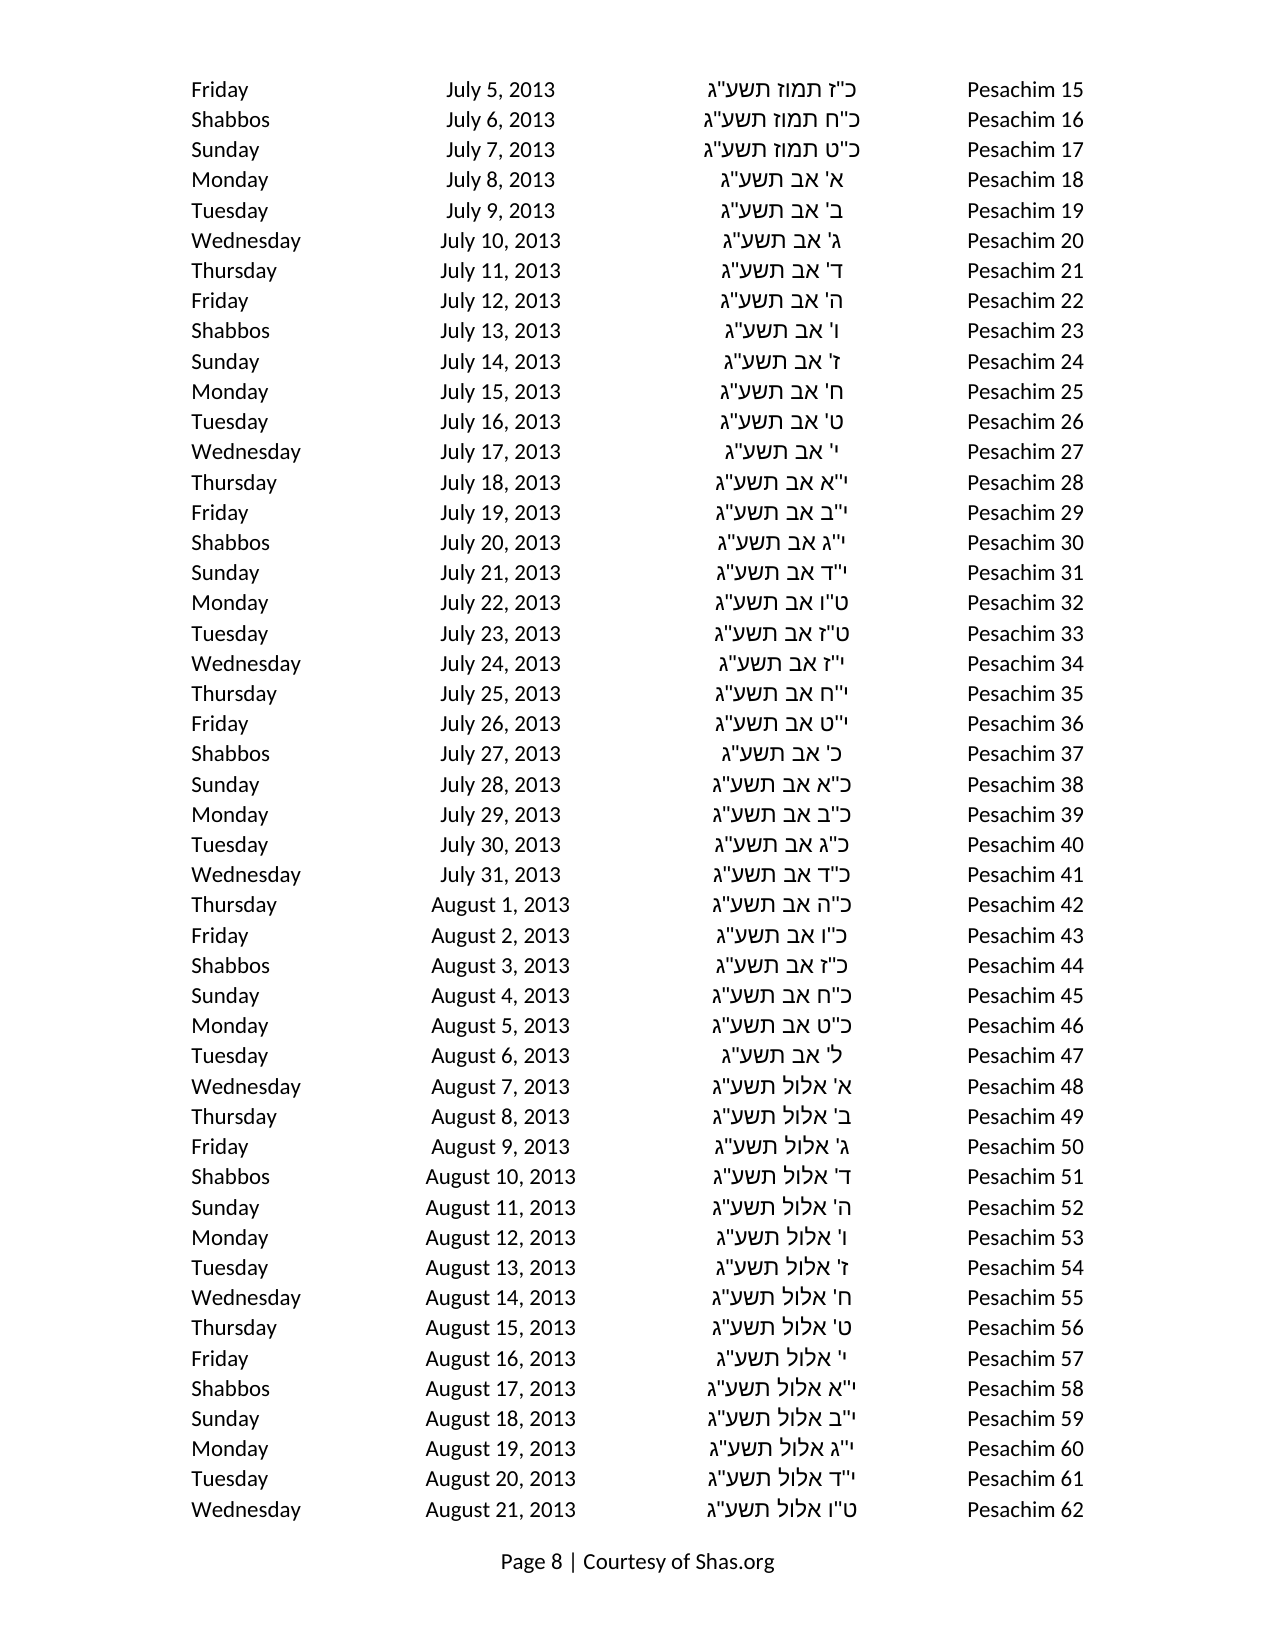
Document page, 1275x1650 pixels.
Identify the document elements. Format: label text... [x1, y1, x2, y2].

text Wednesday July 17, 2013 י' אב תשע"ג Pesachim 27 [75, 437, 1200, 466]
text Shabbos July 20, 2013 י''ג אב תשע"ג Pesachim 30 [75, 528, 1200, 556]
text Wednesday July 24, 2013 י''ז אב תשע"ג Pesachim 34 [75, 649, 1200, 677]
text Tuesday August 20, 2013 י''ד אלול תשע"ג Pesachim 61 [75, 1464, 1200, 1493]
text Thursday July 25, 2013 י''ח אב תשע"ג Pesachim 35 [75, 679, 1200, 707]
text Shabbos July 27, 2013 כ' אב תשע"ג Pesachim 37 [75, 739, 1200, 768]
text Tuesday July 30, 2013 כ''ג אב תשע"ג Pesachim 40 [75, 830, 1200, 858]
text Sunday August 18, 2013 י''ב אלול תשע"ג Pesachim 59 [75, 1404, 1200, 1432]
text Sunday August 11, 2013 ה' אלול תשע"ג Pesachim 52 [75, 1193, 1200, 1221]
text Thursday July 18, 2013 י''א אב תשע"ג Pesachim 28 [75, 468, 1200, 496]
text Wednesday July 31, 2013 כ''ד אב תשע"ג Pesachim 41 [75, 860, 1200, 888]
text Friday August 9, 2013 ג' אלול תשע"ג Pesachim 50 [75, 1132, 1200, 1160]
text Monday July 8, 2013 א' אב תשע"ג Pesachim 18 [75, 166, 1200, 194]
text Friday July 26, 2013 י''ט אב תשע"ג Pesachim 36 [75, 709, 1200, 737]
text Sunday July 28, 2013 כ''א אב תשע"ג Pesachim 38 [75, 770, 1200, 798]
text Monday August 12, 2013 ו' אלול תשע"ג Pesachim 53 [75, 1223, 1200, 1251]
text Thursday August 8, 2013 ב' אלול תשע"ג Pesachim 49 [75, 1102, 1200, 1130]
text Monday July 22, 2013 ט''ו אב תשע"ג Pesachim 32 [75, 588, 1200, 617]
text Tuesday July 16, 2013 ט' אב תשע"ג Pesachim 26 [75, 407, 1200, 435]
text Monday August 19, 2013 י''ג אלול תשע"ג Pesachim 60 [75, 1434, 1200, 1462]
text Thursday August 1, 2013 כ''ה אב תשע"ג Pesachim 42 [75, 891, 1200, 919]
text Shabbos August 3, 2013 כ''ז אב תשע"ג Pesachim 44 [75, 951, 1200, 979]
text Tuesday July 9, 2013 ב' אב תשע"ג Pesachim 19 [75, 196, 1200, 224]
text Friday July 19, 2013 י''ב אב תשע"ג Pesachim 29 [75, 498, 1200, 526]
text Shabbos August 10, 2013 ד' אלול תשע"ג Pesachim 51 [75, 1162, 1200, 1191]
text Tuesday August 6, 2013 ל' אב תשע"ג Pesachim 47 [75, 1042, 1200, 1070]
text Monday August 5, 2013 כ''ט אב תשע"ג Pesachim 46 [75, 1011, 1200, 1039]
text Sunday July 21, 2013 י''ד אב תשע"ג Pesachim 31 [75, 558, 1200, 586]
text Thursday August 15, 2013 ט' אלול תשע"ג Pesachim 56 [75, 1313, 1200, 1342]
text Sunday August 4, 2013 כ''ח אב תשע"ג Pesachim 45 [75, 981, 1200, 1009]
text Wednesday July 10, 2013 ג' אב תשע"ג Pesachim 20 [75, 226, 1200, 254]
text Friday August 16, 2013 י' אלול תשע"ג Pesachim 57 [75, 1344, 1200, 1372]
text Shabbos July 6, 2013 כ''ח תמוז תשע"ג Pesachim 16 [75, 105, 1200, 133]
text Shabbos July 13, 2013 ו' אב תשע"ג Pesachim 23 [75, 317, 1200, 345]
text Sunday July 7, 2013 כ''ט תמוז תשע"ג Pesachim 17 [75, 135, 1200, 163]
text Monday July 15, 2013 ח' אב תשע"ג Pesachim 25 [75, 377, 1200, 405]
text Sunday July 14, 2013 ז' אב תשע"ג Pesachim 24 [75, 347, 1200, 375]
text Shabbos August 17, 2013 י''א אלול תשע"ג Pesachim 58 [75, 1374, 1200, 1402]
text Wednesday August 7, 2013 א' אלול תשע"ג Pesachim 48 [75, 1072, 1200, 1100]
text Friday August 2, 2013 כ''ו אב תשע"ג Pesachim 43 [75, 921, 1200, 949]
text Tuesday July 23, 2013 ט''ז אב תשע"ג Pesachim 33 [75, 619, 1200, 647]
text Monday July 29, 2013 כ''ב אב תשע"ג Pesachim 39 [75, 800, 1200, 828]
text Tuesday August 13, 2013 ז' אלול תשע"ג Pesachim 54 [75, 1253, 1200, 1281]
text Friday July 12, 2013 ה' אב תשע"ג Pesachim 22 [75, 286, 1200, 314]
text Wednesday August 21, 2013 ט''ו אלול תשע"ג Pesachim 62 [75, 1495, 1200, 1523]
text Wednesday August 14, 2013 ח' אלול תשע"ג Pesachim 55 [75, 1283, 1200, 1311]
text Friday July 5, 2013 כ''ז תמוז תשע"ג Pesachim 15 [75, 75, 1200, 103]
text Thursday July 11, 2013 ד' אב תשע"ג Pesachim 21 [75, 256, 1200, 284]
